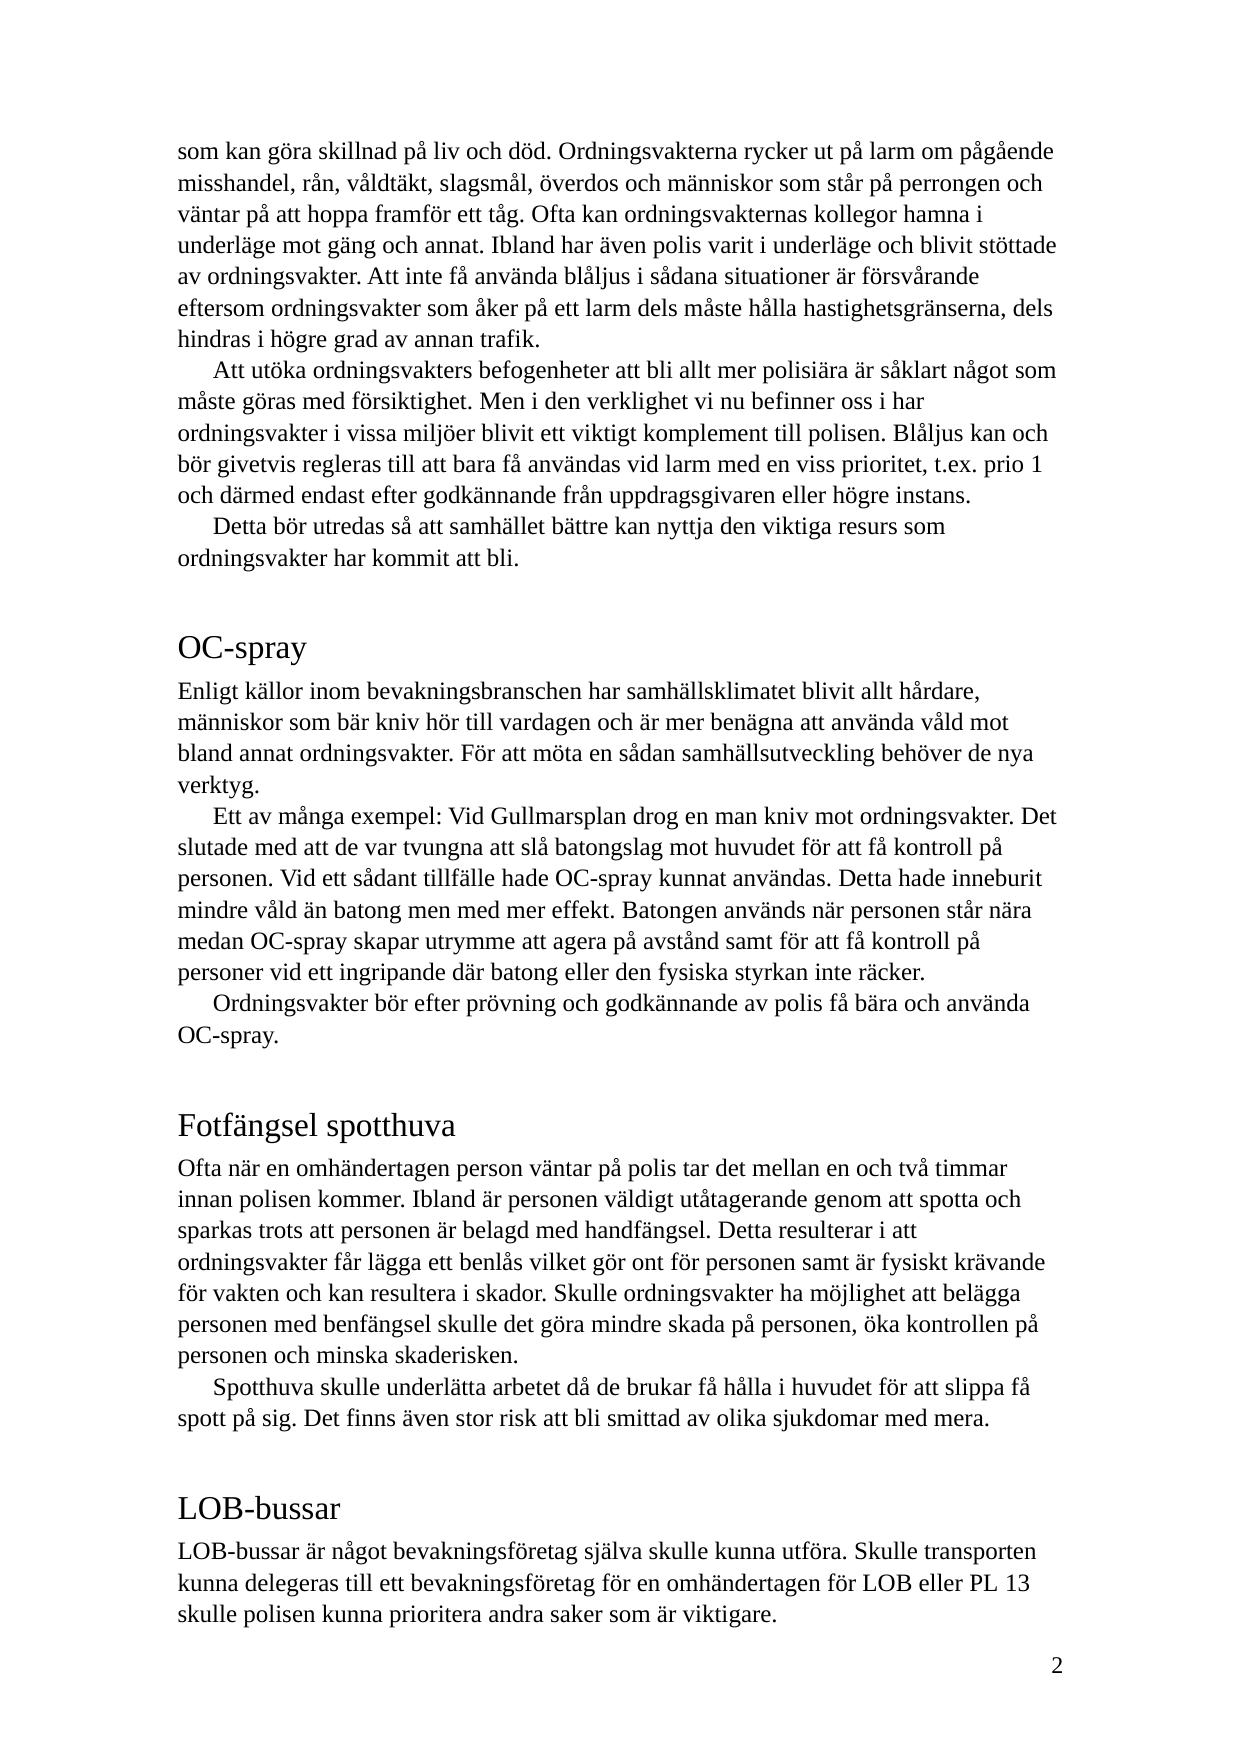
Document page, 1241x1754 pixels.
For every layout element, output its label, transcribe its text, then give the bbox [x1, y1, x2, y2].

text Enligt källor inom bevakningsbranschen har samhällsklimatet blivit allt hårdare, människor som bär kniv hör till vardagen och är mer benägna att använda våld mot bland annat ordningsvakter. För att möta en sådan samhällsutveckling behöver de nya verktyg. [177, 673, 1063, 798]
subtitle LOB-bussar [177, 1494, 1063, 1526]
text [177, 134, 1063, 353]
text LOB-bussar är något bevakningsföretag själva skulle kunna utföra. Skulle transporten kunna delegeras till ett bevakningsföretag för en omhändertagen för LOB eller PL 13 skulle polisen kunna prioritera andra saker som är viktigare. [177, 1534, 1063, 1628]
text Detta bör utredas så att samhället bättre kan nyttja den viktiga resurs som ordningsvakter har kommit att bli. [177, 509, 1063, 571]
subtitle Fotfängsel spotthuva [177, 1111, 1063, 1142]
text Ordningsvakter bör efter prövning och godkännande av polis få bära och använda OC-spray. [177, 986, 1063, 1048]
subtitle OC-spray [177, 634, 1063, 665]
text Spotthuva skulle underlätta arbetet då de brukar få hålla i huvudet för att slippa få spott på sig. Det finns även stor risk att bli smittad av olika sjukdomar med mera. [177, 1369, 1063, 1432]
text Att utöka ordningsvakters befogenheter att bli allt mer polisiära är såklart något som måste göras med försiktighet. Men i den verklighet vi nu befinner oss i har ordningsvakter i vissa miljöer blivit ett viktigt komplement till polisen. Blåljus kan och bör givetvis regleras till att bara få användas vid larm med en viss prioritet, t.ex. prio 1 och därmed endast efter godkännande från uppdragsgivaren eller högre instans. [177, 353, 1063, 509]
text Ofta när en omhändertagen person väntar på polis tar det mellan en och två timmar innan polisen kommer. Ibland är personen väldigt utåtagerande genom att spotta och sparkas trots att personen är belagd med handfängsel. Detta resulterar i att ordningsvakter får lägga ett benlås vilket gör ont för personen samt är fysiskt krävande för vakten och kan resultera i skador. Skulle ordningsvakter ha möjlighet att belägga personen med benfängsel skulle det göra mindre skada på personen, öka kontrollen på personen och minska skaderisken. [177, 1151, 1063, 1369]
text Ett av många exempel: Vid Gullmarsplan drog en man kniv mot ordningsvakter. Det slutade med att de var tvungna att slå batongslag mot huvudet för att få kontroll på personen. Vid ett sådant tillfälle hade OC-spray kunnat användas. Detta hade inneburit mindre våld än batong men med mer effekt. Batongen används när personen står nära medan OC-spray skapar utrymme att agera på avstånd samt för att få kontroll på personer vid ett ingripande där batong eller den fysiska styrkan inte räcker. [177, 798, 1063, 986]
